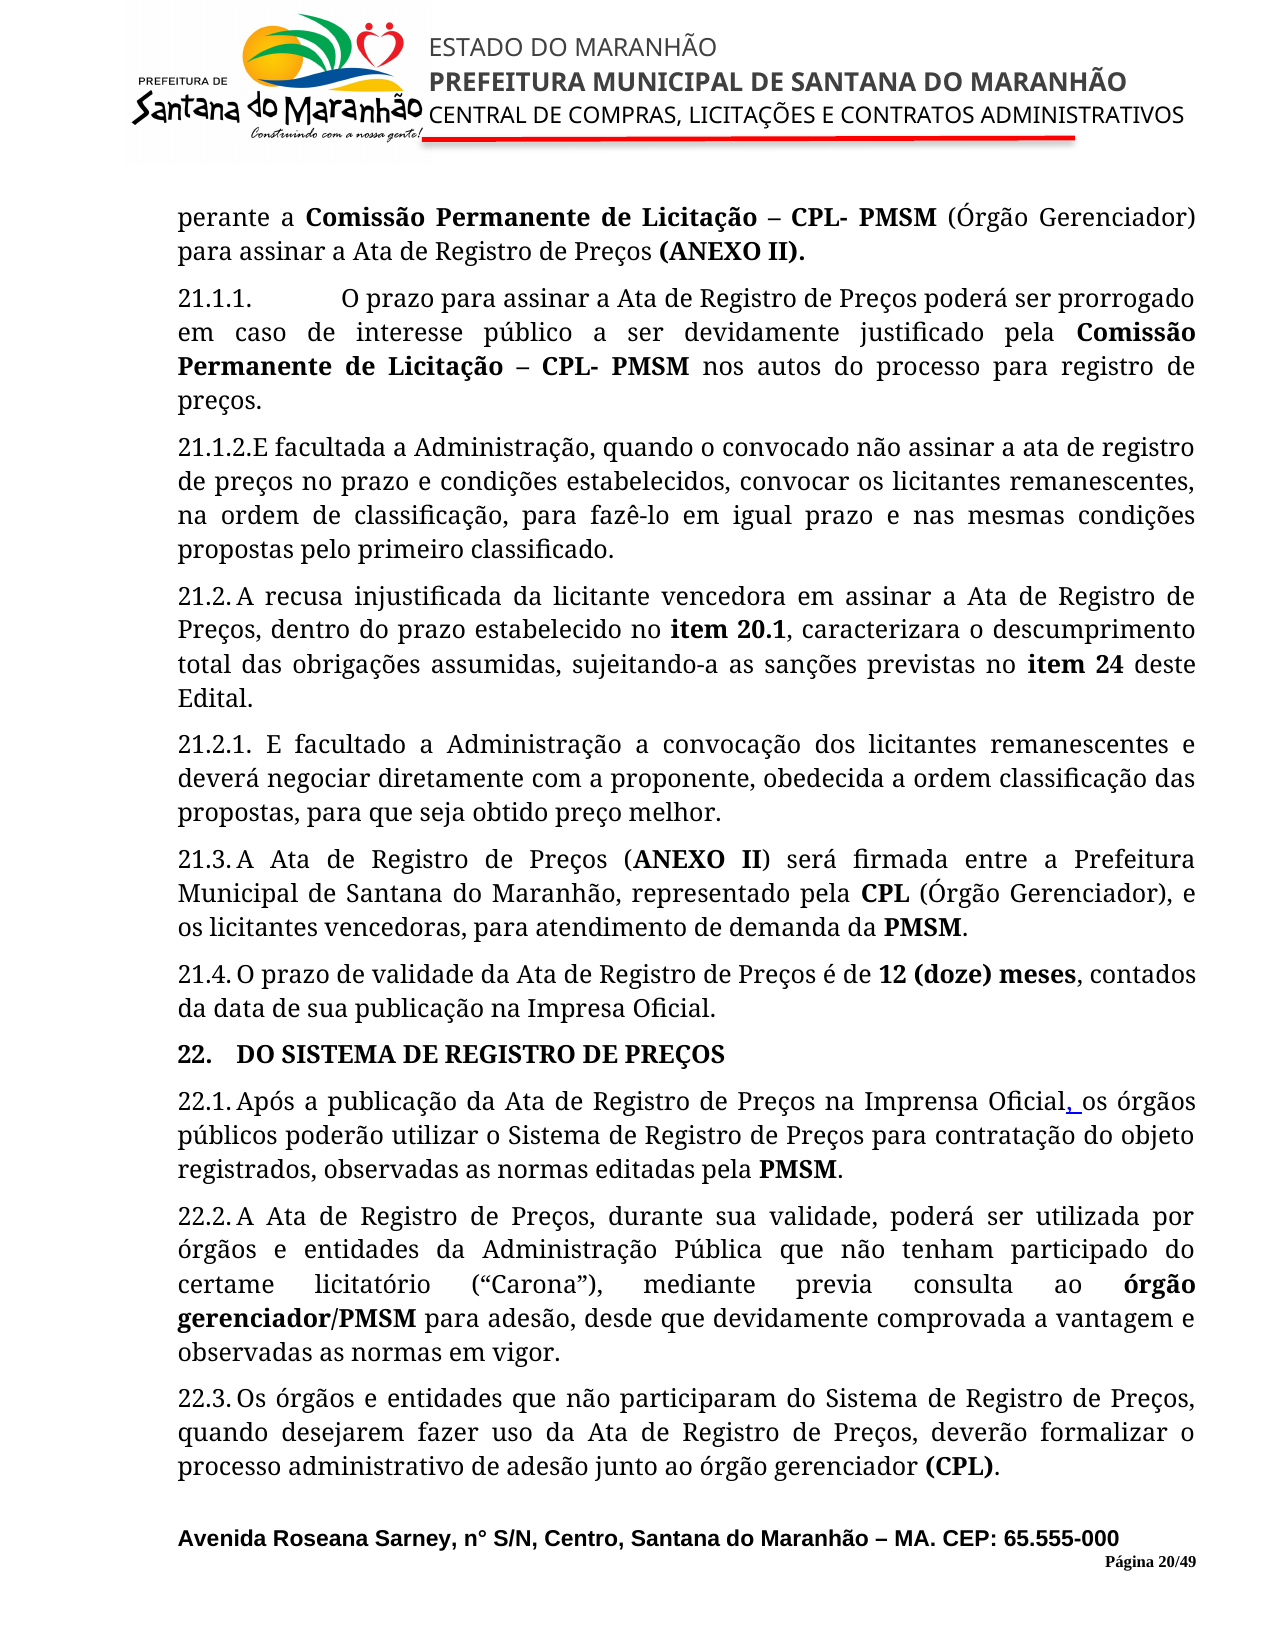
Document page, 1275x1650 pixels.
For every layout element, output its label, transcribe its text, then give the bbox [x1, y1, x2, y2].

list E facultado a Administração a convocação dos licitantes remanescentes e deverá negociar diretamente com a proponente, obedecida a ordem classificação das propostas, para que seja obtido preço melhor. [177, 727, 1196, 829]
list Após a publicação da Ata de Registro de Preços na Imprensa Oficial, os órgãos públicos poderão utilizar o Sistema de Registro de Preços para contratação do objeto registrados, observadas as normas editadas pela PMSM. [177, 1083, 1196, 1186]
list DO SISTEMA DE REGISTRO DE PREÇOS [177, 1037, 1196, 1071]
list A Ata de Registro de Preços, durante sua validade, poderá ser utilizada por órgãos e entidades da Administração Pública que não tenham participado do certame licitatório (“Carona”), mediante previa consulta ao órgão gerenciador/PMSM para adesão, desde que devidamente comprovada a vantagem e observadas as normas em vigor. [177, 1198, 1196, 1368]
list Os órgãos e entidades que não participaram do Sistema de Registro de Preços, quando desejarem fazer uso da Ata de Registro de Preços, deverão formalizar o processo administrativo de adesão junto ao órgão gerenciador (CPL). [177, 1381, 1196, 1483]
list O prazo de validade da Ata de Registro de Preços é de 12 (doze) meses, contados da data de sua publicação na Impresa Oficial. [177, 956, 1196, 1024]
list O prazo para assinar a Ata de Registro de Preços poderá ser prorrogado em caso de interesse público a ser devidamente justificado pela Comissão Permanente de Licitação – CPL- PMSM nos autos do processo para registro de preços. [177, 281, 1196, 417]
list E facultada a Administração, quando o convocado não assinar a ata de registro de preços no prazo e condições estabelecidos, convocar os licitantes remanescentes, na ordem de classificação, para fazê-lo em igual prazo e nas mesmas condições propostas pelo primeiro classificado. [177, 429, 1196, 566]
picture [124, 0, 432, 164]
list A recusa injustificada da licitante vencedora em assinar a Ata de Registro de Preços, dentro do prazo estabelecido no item 20.1, caracterizara o descumprimento total das obrigações assumidas, sujeitando-a as sanções previstas no item 24 deste Edital. [177, 578, 1196, 714]
list A Ata de Registro de Preços (ANEXO II) será firmada entre a Prefeitura Municipal de Santana do Maranhão, representado pela CPL (Órgão Gerenciador), e os licitantes vencedoras, para atendimento de demanda da PMSM. [177, 842, 1196, 944]
